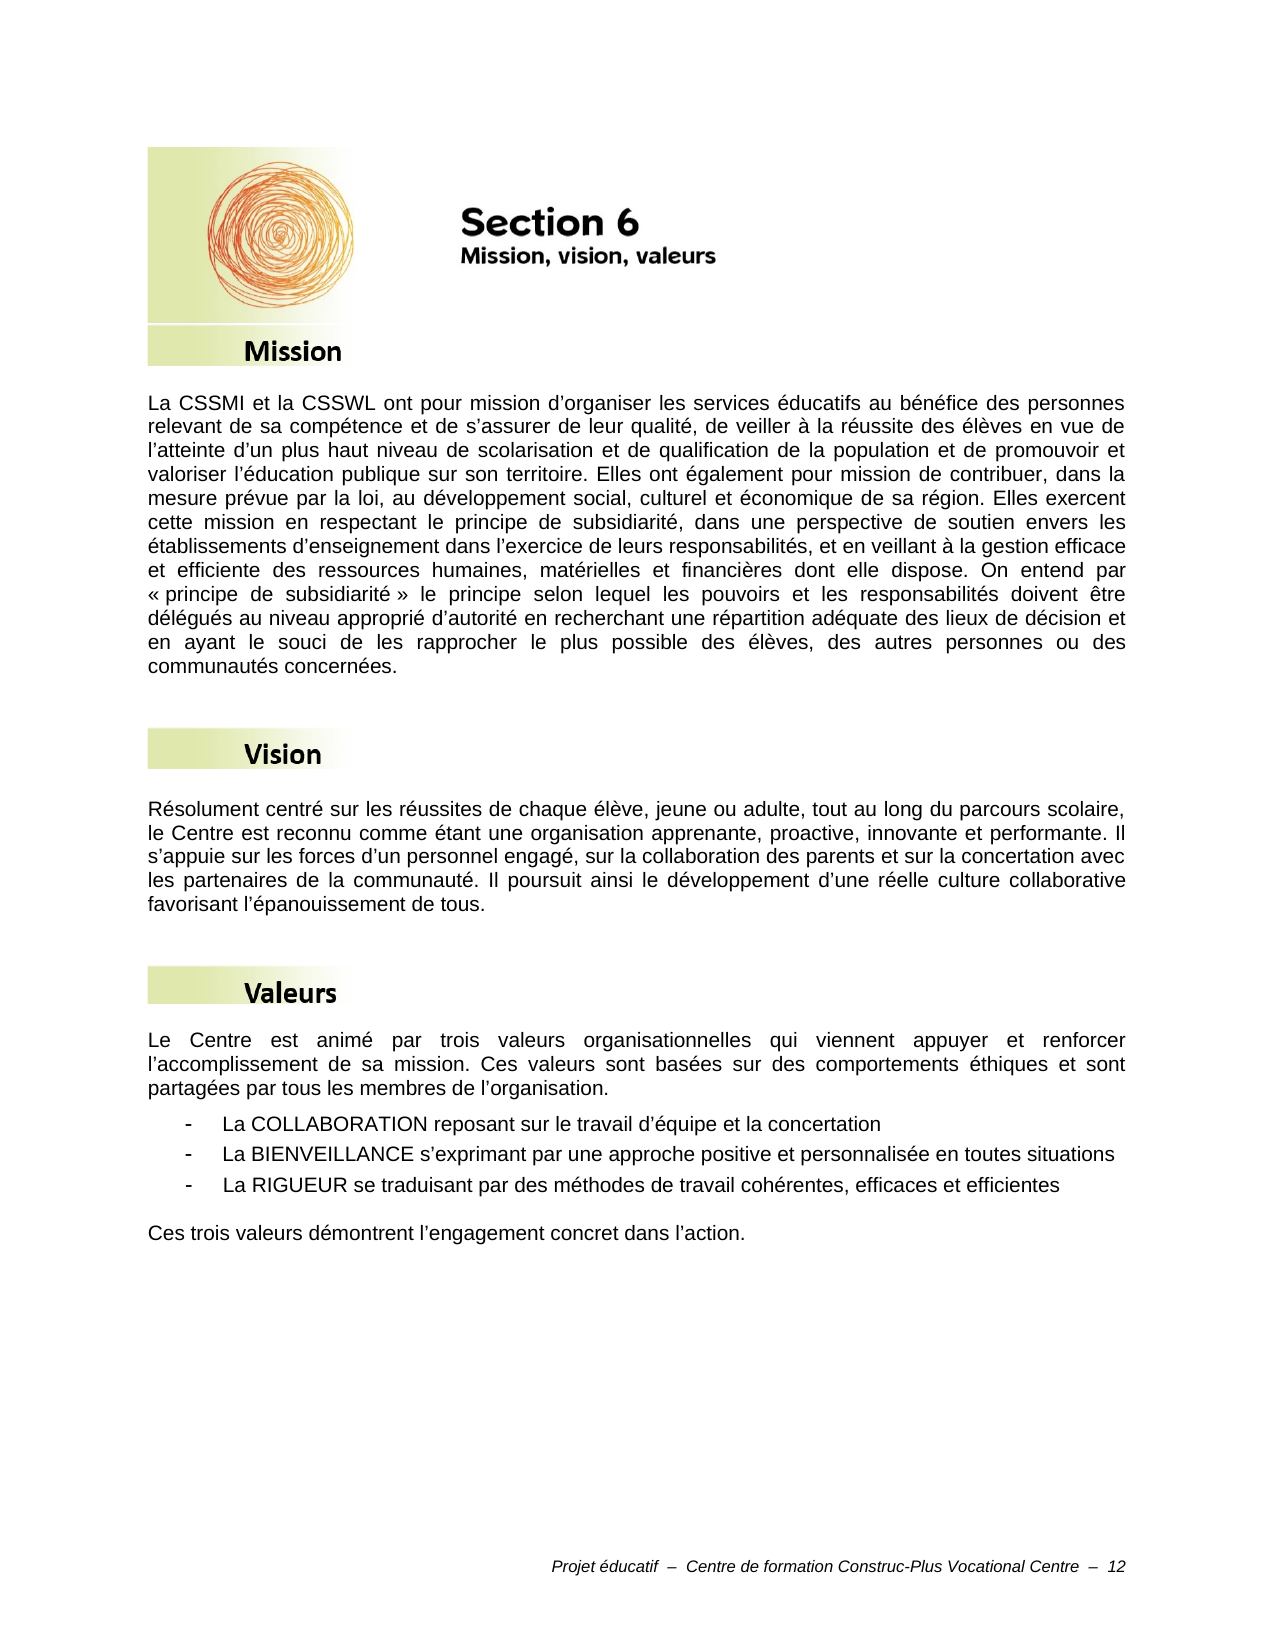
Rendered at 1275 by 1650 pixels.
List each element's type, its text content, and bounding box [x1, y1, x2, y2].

picture [147, 147, 1128, 367]
text Ces trois valeurs démontrent l’engagement concret dans l’action. [148, 1221, 1127, 1244]
list La COLLABORATION reposant sur le travail d’équipe et la concertation [185, 1112, 1127, 1136]
picture [147, 964, 1128, 1004]
list La BIENVEILLANCE s’exprimant par une approche positive et personnalisée en toutes situations [185, 1142, 1127, 1166]
text Le Centre est animé par trois valeurs organisationnelles qui viennent appuyer et renforcer l’accomplissement de sa mission. Ces valeurs sont basées sur des comportements éthiques et sont partagées par tous les membres de l’organisation. [148, 1028, 1127, 1099]
text Résolument centré sur les réussites de chaque élève, jeune ou adulte, tout au long du parcours scolaire, le Centre est reconnu comme étant une organisation apprenante, proactive, innovante et performante. Il s’appuie sur les forces d’un personnel engagé, sur la collaboration des parents et sur la concertation avec les partenaires de la communauté. Il poursuit ainsi le développement d’une réelle culture collaborative favorisant l’épanouissement de tous. [148, 796, 1127, 916]
text La CSSMI et la CSSWL ont pour mission d’organiser les services éducatifs au bénéfice des personnes relevant de sa compétence et de s’assurer de leur qualité, de veiller à la réussite des élèves en vue de l’atteinte d’un plus haut niveau de scolarisation et de qualification de la population et de promouvoir et valoriser l’éducation publique sur son territoire. Elles ont également pour mission de contribuer, dans la mesure prévue par la loi, au développement social, culturel et économique de sa région. Elles exercent cette mission en respectant le principe de subsidiarité, dans une perspective de soutien envers les établissements d’enseignement dans l’exercice de leurs responsabilités, et en veillant à la gestion efficace et efficiente des ressources humaines, matérielles et financières dont elle dispose. On entend par « principe de subsidiarité » le principe selon lequel les pouvoirs et les responsabilités doivent être délégués au niveau approprié d’autorité en recherchant une répartition adéquate des lieux de décision et en ayant le souci de les rapprocher le plus possible des élèves, des autres personnes ou des communautés concernées. [148, 390, 1127, 678]
list La RIGUEUR se traduisant par des méthodes de travail cohérentes, efficaces et efficientes [185, 1173, 1127, 1197]
picture [147, 725, 1128, 773]
